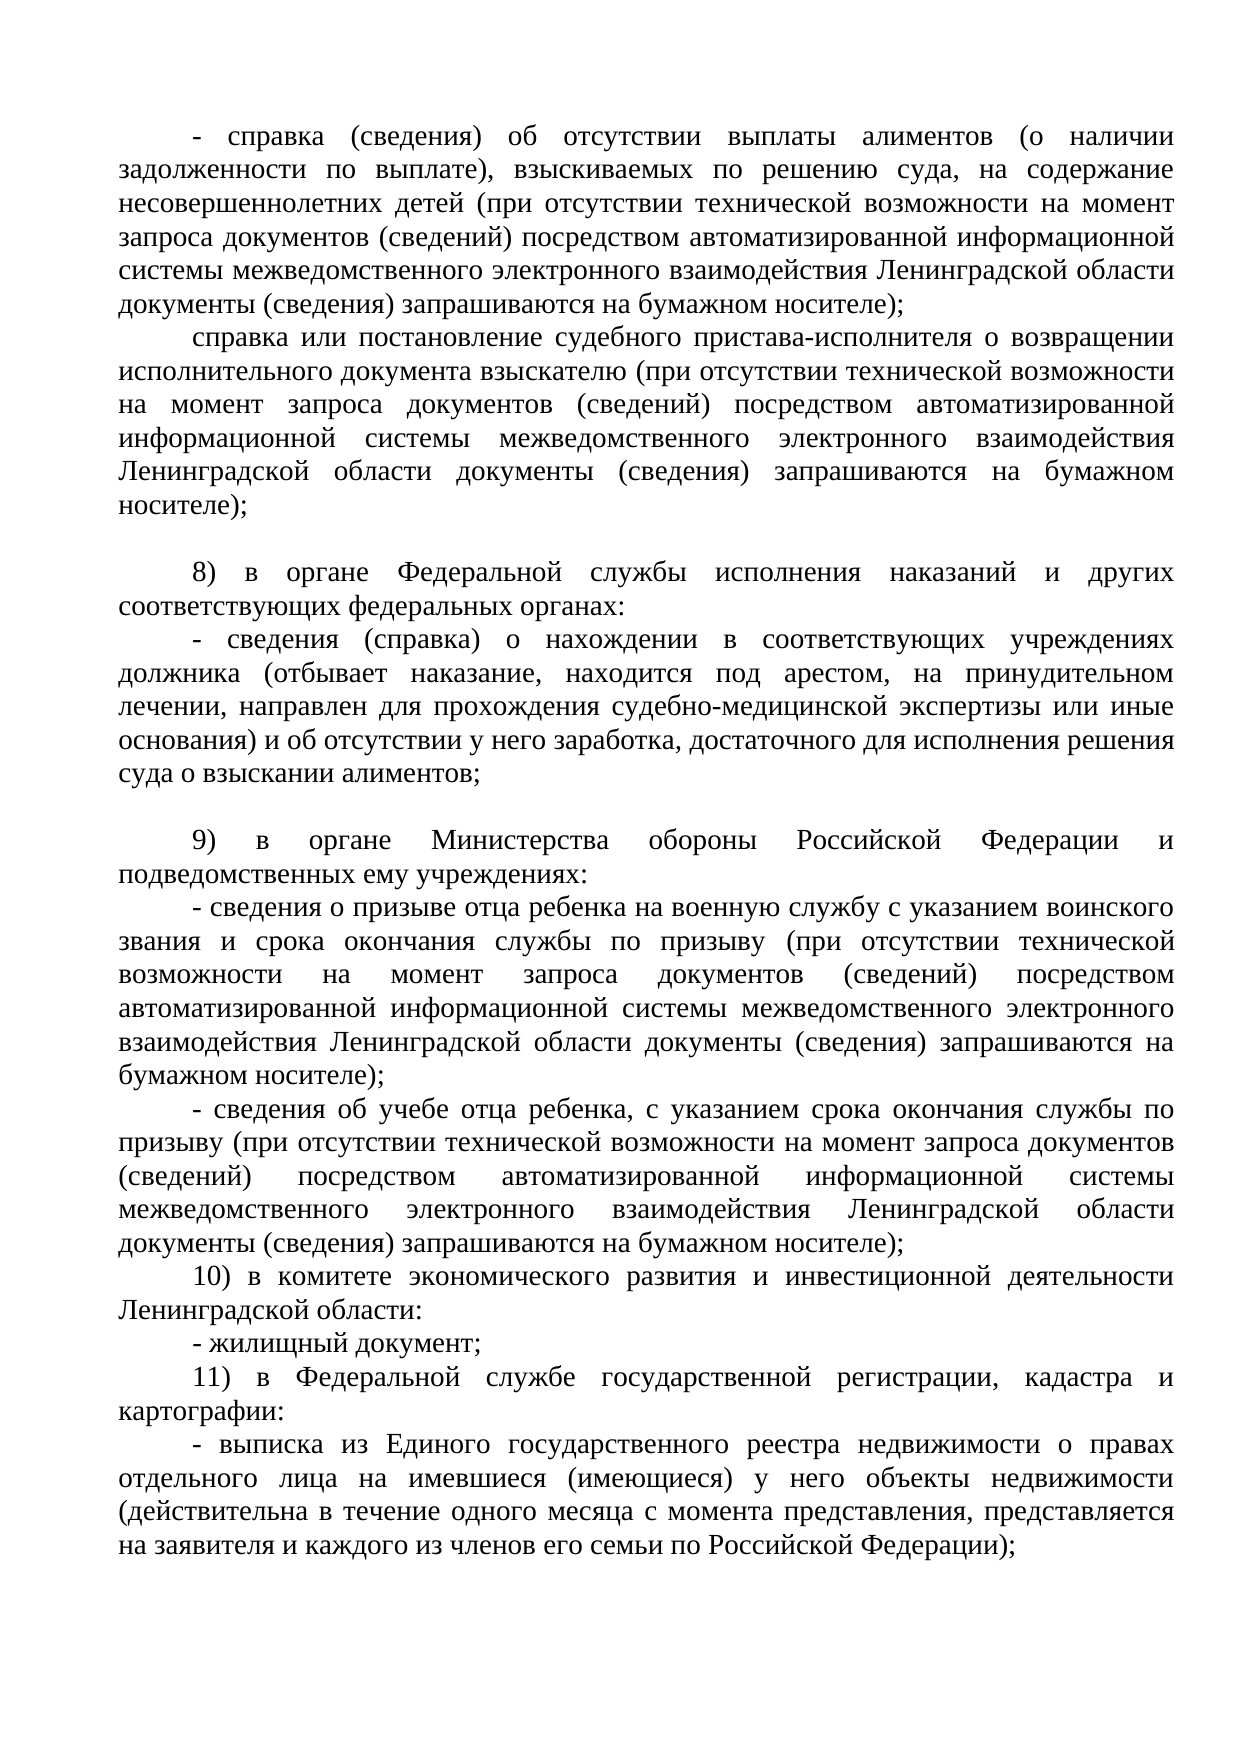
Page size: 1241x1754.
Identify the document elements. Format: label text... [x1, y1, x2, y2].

text - сведения об учебе отца ребенка, с указанием срока окончания службы по призыву (при отсутствии технической возможности на момент запроса документов (сведений) посредством автоматизированной информационной системы межведомственного электронного взаимодействия Ленинградской области документы (сведения) запрашиваются на бумажном носителе); [118, 1091, 1175, 1258]
text - сведения (справка) о нахождении в соответствующих учреждениях должника (отбывает наказание, находится под арестом, на принудительном лечении, направлен для прохождения судебно-медицинской экспертизы или иные основания) и об отсутствии у него заработка, достаточного для исполнения решения суда о взыскании алиментов; [118, 621, 1175, 789]
text 9) в органе Министерства обороны Российской Федерации и подведомственных ему учреждениях: [118, 822, 1175, 889]
text - сведения о призыве отца ребенка на военную службу с указанием воинского звания и срока окончания службы по призыву (при отсутствии технической возможности на момент запроса документов (сведений) посредством автоматизированной информационной системы межведомственного электронного взаимодействия Ленинградской области документы (сведения) запрашиваются на бумажном носителе); [118, 889, 1175, 1091]
text - выписка из Единого государственного реестра недвижимости о правах отдельного лица на имевшиеся (имеющиеся) у него объекты недвижимости (действительна в течение одного месяца с момента представления, представляется на заявителя и каждого из членов его семьи по Российской Федерации); [118, 1426, 1175, 1560]
text 10) в комитете экономического развития и инвестиционной деятельности Ленинградской области: [118, 1258, 1175, 1326]
text 11) в Федеральной службе государственной регистрации, кадастра и картографии: [118, 1359, 1175, 1426]
text - справка (сведения) об отсутствии выплаты алиментов (о наличии задолженности по выплате), взыскиваемых по решению суда, на содержание несовершеннолетних детей (при отсутствии технической возможности на момент запроса документов (сведений) посредством автоматизированной информационной системы межведомственного электронного взаимодействия Ленинградской области документы (сведения) запрашиваются на бумажном носителе); [118, 118, 1175, 319]
text справка или постановление судебного пристава-исполнителя о возвращении исполнительного документа взыскателю (при отсутствии технической возможности на момент запроса документов (сведений) посредством автоматизированной информационной системы межведомственного электронного взаимодействия Ленинградской области документы (сведения) запрашиваются на бумажном носителе); [118, 319, 1175, 521]
text - жилищный документ; [118, 1326, 1175, 1359]
text 8) в органе Федеральной службы исполнения наказаний и других соответствующих федеральных органах: [118, 554, 1175, 621]
